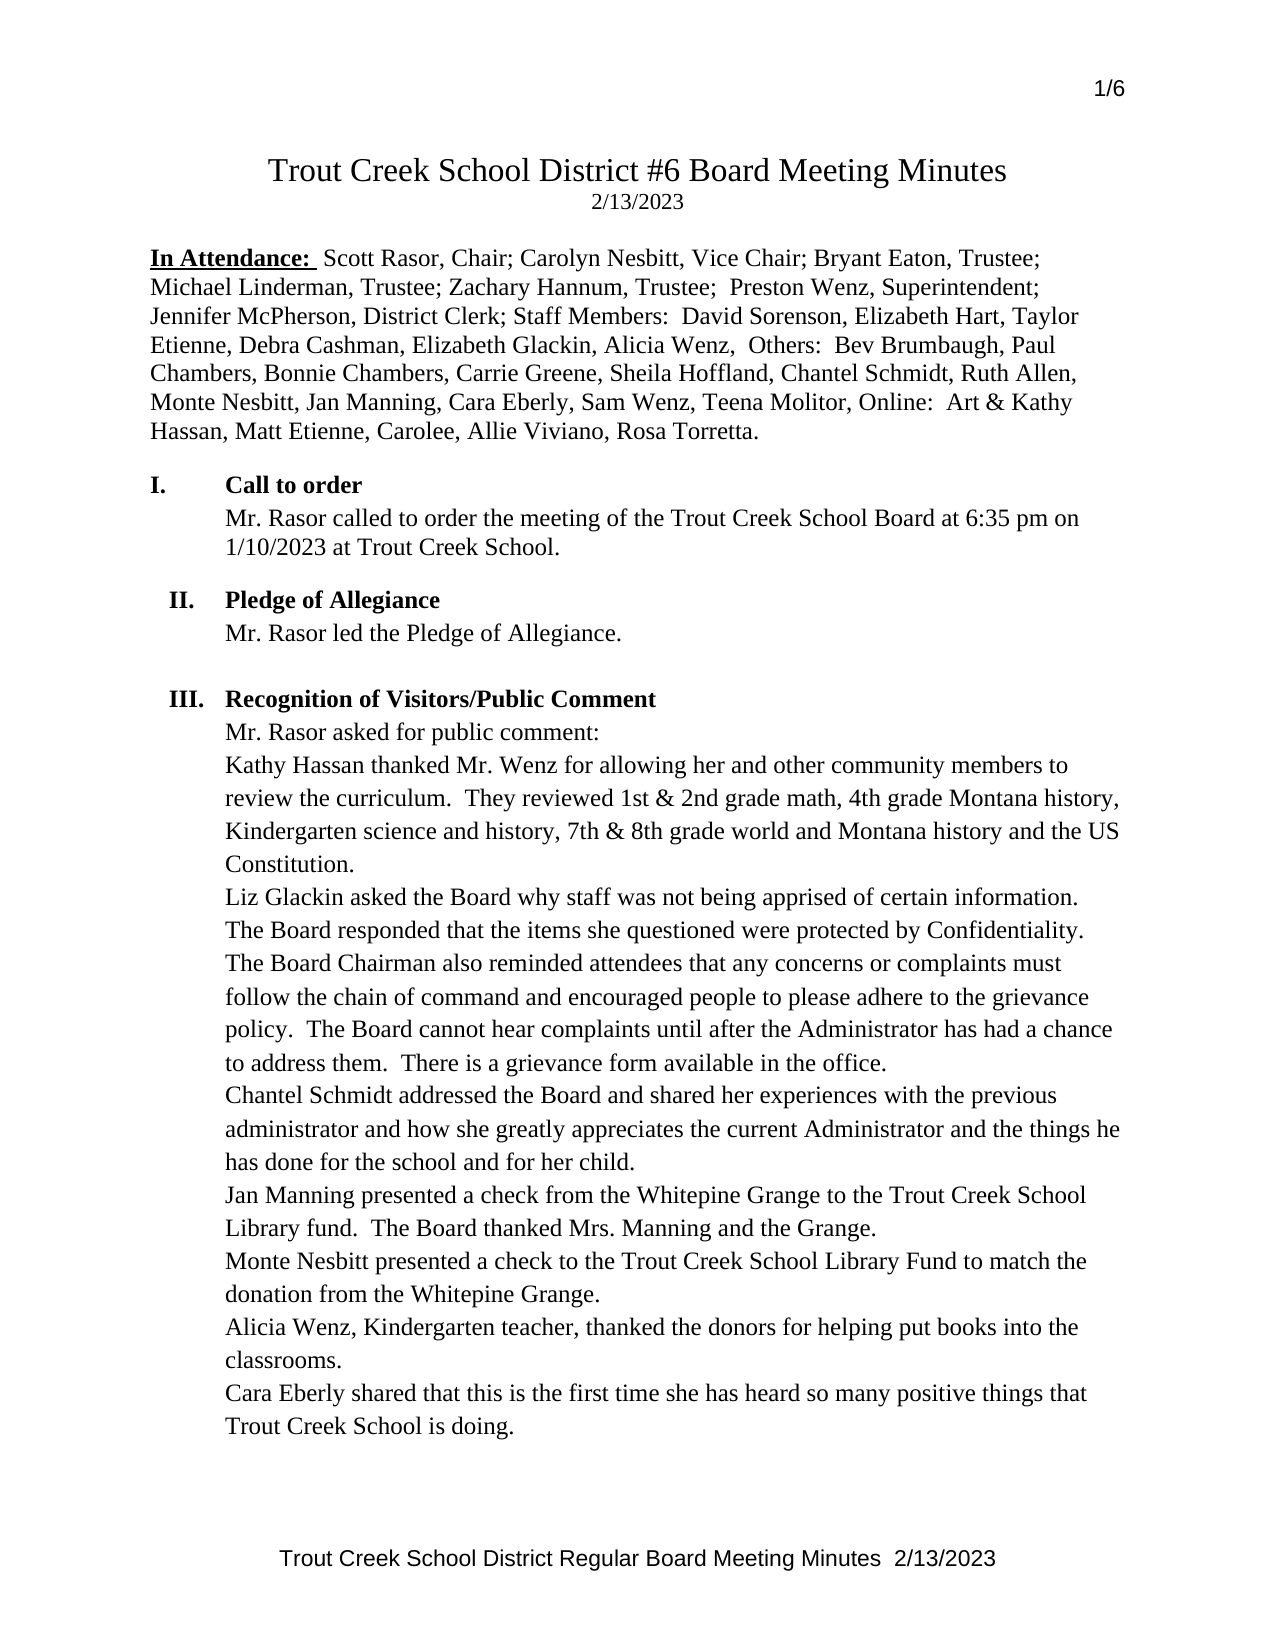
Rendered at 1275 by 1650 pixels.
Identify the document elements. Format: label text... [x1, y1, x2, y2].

text Mr. Rasor led the Pledge of Allegiance. [150, 618, 1125, 647]
text II. Pledge of Allegiance [169, 585, 1125, 614]
text Monte Nesbitt presented a check to the Trout Creek School Library Fund to match the donation from the Whitepine Grange. [225, 1246, 1125, 1307]
text Kathy Hassan thanked Mr. Wenz for allowing her and other community members to review the curriculum. They reviewed 1st & 2nd grade math, 4th grade Montana history, Kindergarten science and history, 7th & 8th grade world and Montana history and the US Constitution. [225, 750, 1125, 878]
text III. Recognition of Visitors/Public Comment [169, 684, 1125, 713]
text Liz Glackin asked the Board why staff was not being apprised of certain information. The Board responded that the items she questioned were protected by Confidentiality. [225, 882, 1125, 944]
text I. Call to order [150, 470, 1125, 498]
text Cara Eberly shared that this is the first time she has heard so many positive things that Trout Creek School is doing. [225, 1378, 1125, 1439]
text Mr. Rasor called to order the meeting of the Trout Creek School Board at 6:35 pm on 1/10/2023 at Trout Creek School. [225, 503, 1125, 560]
text The Board Chairman also reminded attendees that any concerns or complaints must follow the chain of command and encouraged people to please adhere to the grievance policy. The Board cannot hear complaints until after the Administrator has had a chance to address them. There is a grievance form available in the office. [225, 948, 1125, 1076]
text Mr. Rasor asked for public comment: [225, 717, 1125, 746]
text Alicia Wenz, Kindergarten teacher, thanked the donors for helping put books into the classrooms. [225, 1312, 1125, 1373]
text Jan Manning presented a check from the Whitepine Grange to the Trout Creek School Library fund. The Board thanked Mrs. Manning and the Grange. [225, 1180, 1125, 1241]
text Chantel Schmidt addressed the Board and shared her experiences with the previous administrator and how she greatly appreciates the current Administrator and the things he has done for the school and for her child. [225, 1081, 1125, 1175]
text In Attendance: Scott Rasor, Chair; Carolyn Nesbitt, Vice Chair; Bryant Eaton, Trustee; Michael Linderman, Trustee; Zachary Hannum, Trustee; Preston Wenz, Superintendent; Jennifer McPherson, District Clerk; Staff Members: David Sorenson, Elizabeth Hart, Taylor Etienne, Debra Cashman, Elizabeth Glackin, Alicia Wenz, Others: Bev Brumbaugh, Paul Chambers, Bonnie Chambers, Carrie Greene, Sheila Hoffland, Chantel Schmidt, Ruth Allen, Monte Nesbitt, Jan Manning, Cara Eberly, Sam Wenz, Teena Molitor, Online: Art & Kathy Hassan, Matt Etienne, Carolee, Allie Viviano, Rosa Torretta. [150, 243, 1125, 445]
text 2/13/2023 [150, 188, 1125, 215]
subtitle Trout Creek School District #6 Board Meeting Minutes [150, 150, 1125, 188]
